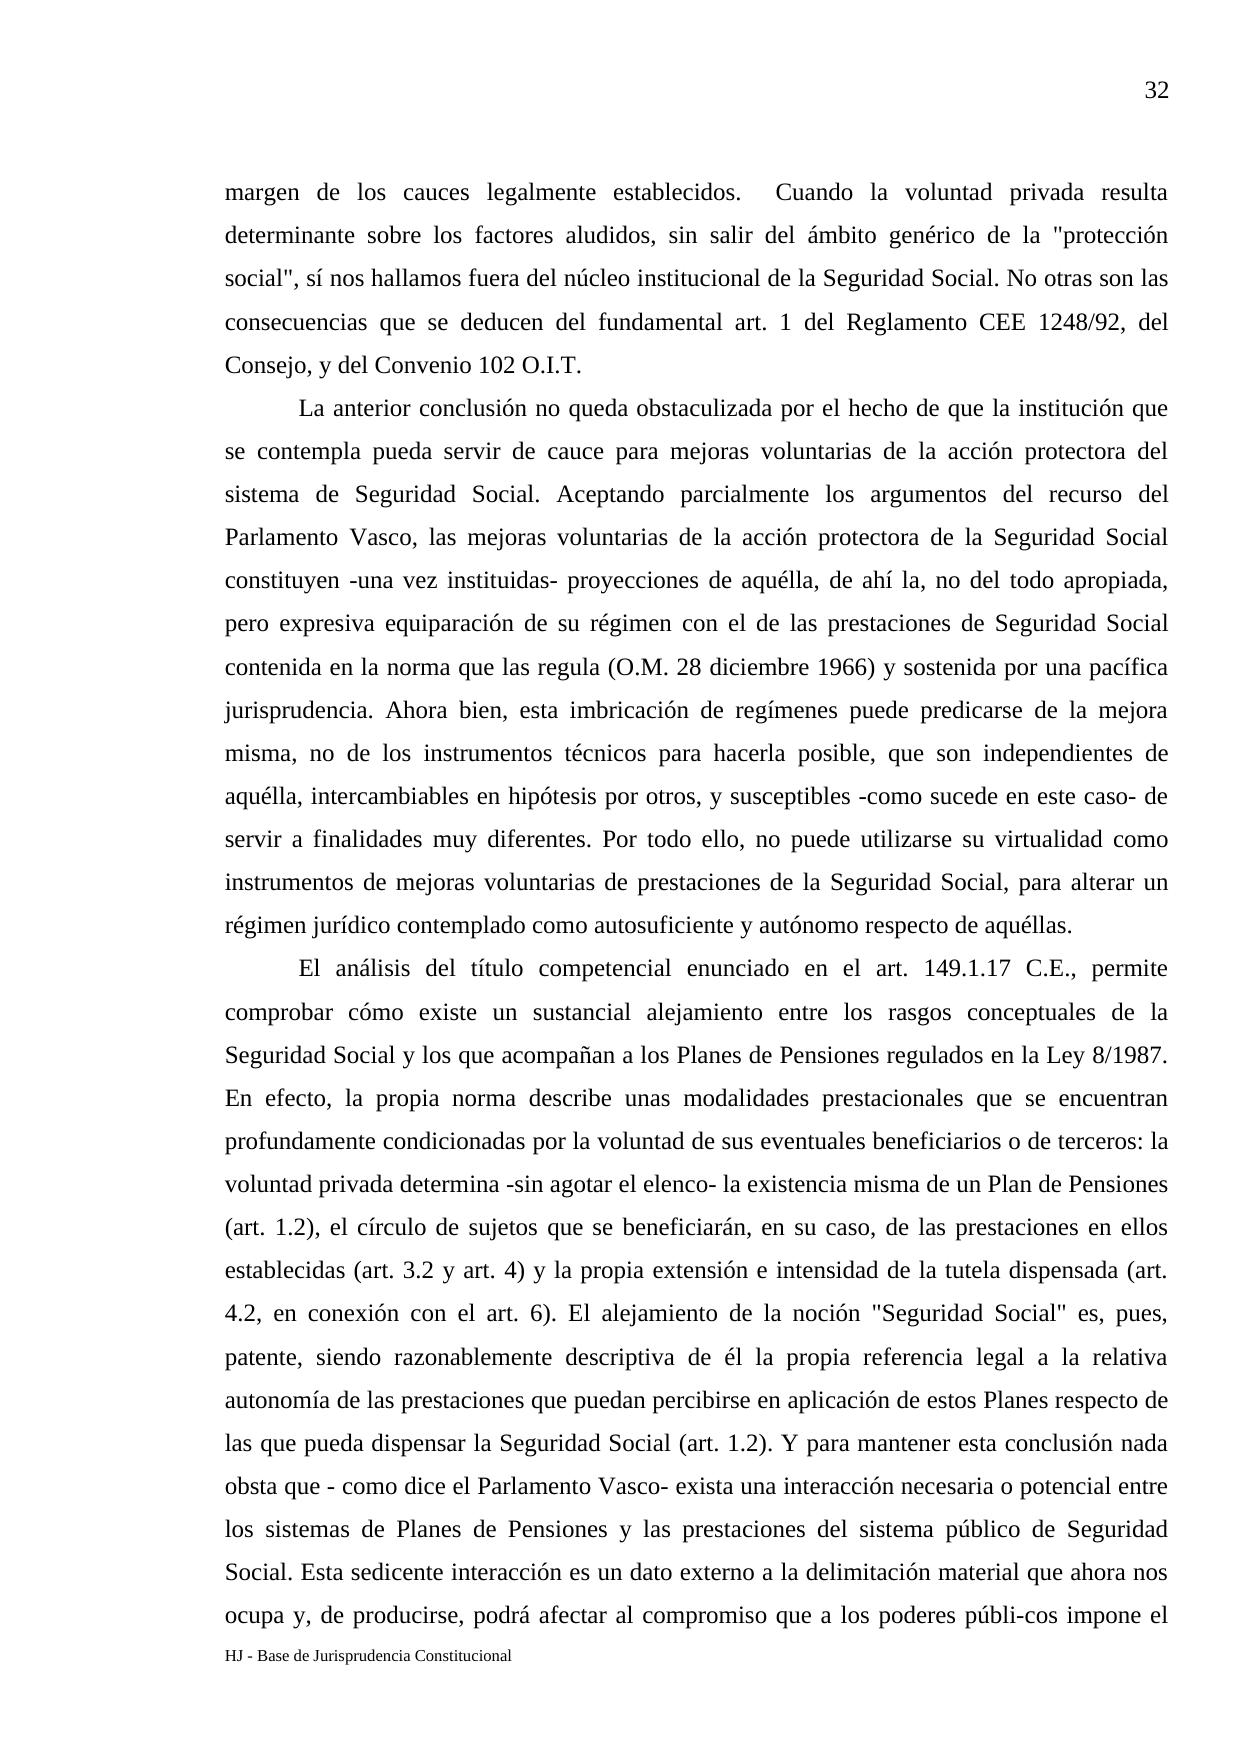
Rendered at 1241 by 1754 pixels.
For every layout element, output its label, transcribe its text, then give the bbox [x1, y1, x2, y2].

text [224, 953, 1169, 1629]
text La anterior conclusión no queda obstaculizada por el hecho de que la institución que se contempla pueda servir de cauce para mejoras voluntarias de la acción protectora del sistema de Seguridad Social. Aceptando parcialmente los argumentos del recurso del Parlamento Vasco, las mejoras voluntarias de la acción protectora de la Seguridad Social constituyen -una vez instituidas- proyecciones de aquélla, de ahí la, no del todo apropiada, pero expresiva equiparación de su régimen con el de las prestaciones de Seguridad Social contenida en la norma que las regula (O.M. 28 diciembre 1966) y sostenida por una pacífica jurisprudencia. Ahora bien, esta imbricación de regímenes puede predicarse de la mejora misma, no de los instrumentos técnicos para hacerla posible, que son independientes de aquélla, intercambiables en hipótesis por otros, y susceptibles -como sucede en este caso- de servir a finalidades muy diferentes. Por todo ello, no puede utilizarse su virtualidad como instrumentos de mejoras voluntarias de prestaciones de la Seguridad Social, para alterar un régimen jurídico contemplado como autosuficiente y autónomo respecto de aquéllas. [224, 393, 1169, 939]
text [224, 177, 1169, 378]
